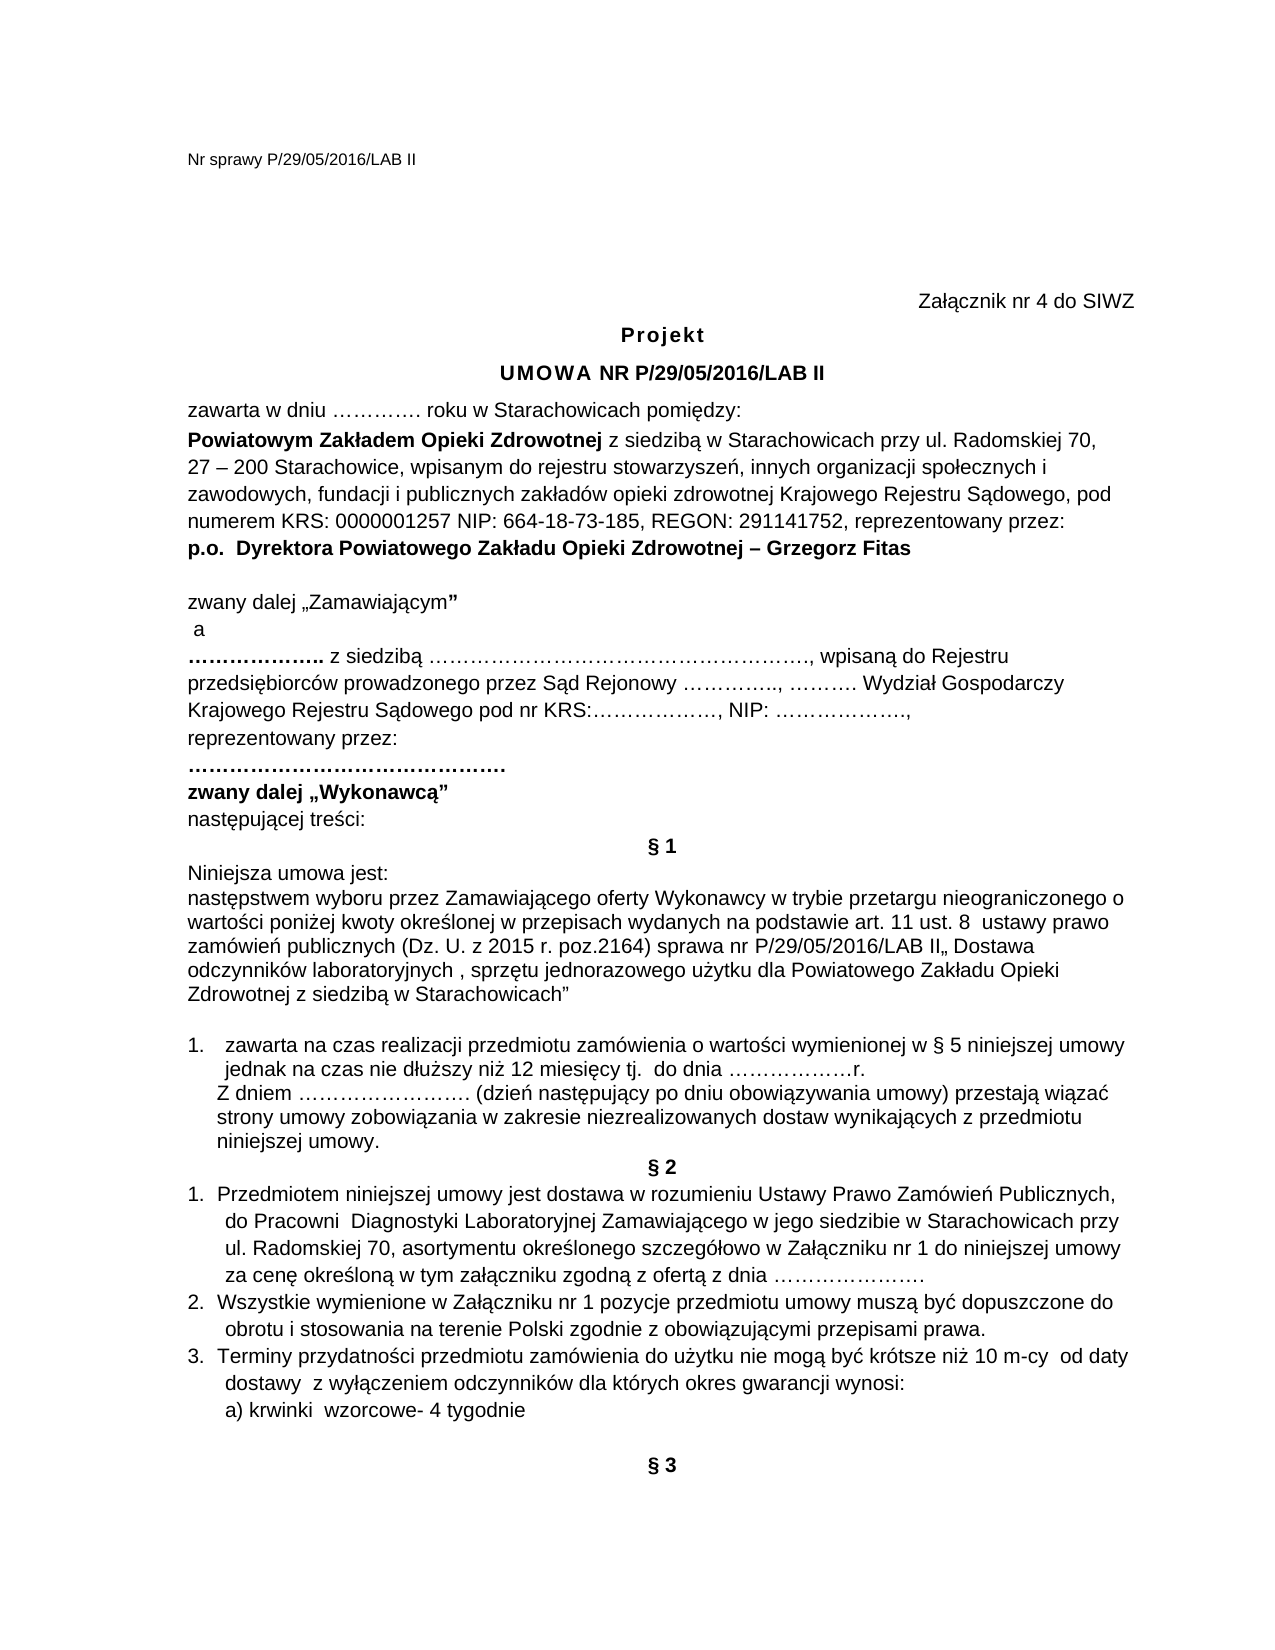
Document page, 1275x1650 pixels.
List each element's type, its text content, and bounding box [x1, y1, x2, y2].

text UMOWA NR P/29/05/2016/LAB II [187, 350, 1137, 388]
text Załącznik nr 4 do SIWZ [221, 289, 1134, 313]
subtitle p.o. Dyrektora Powiatowego Zakładu Opieki Zdrowotnej – Grzegorz Fitas [187, 534, 1137, 561]
text następstwem wyboru przez Zamawiającego oferty Wykonawcy w trybie przetargu nieograniczonego o wartości poniżej kwoty określonej w przepisach wydanych na podstawie art. 11 ust. 8 ustawy prawo zamówień publicznych (Dz. U. z 2015 r. poz.2164) sprawa nr P/29/05/2016/LAB II„ Dostawa odczynników laboratoryjnych , sprzętu jednorazowego użytku dla Powiatowego Zakładu Opieki Zdrowotnej z siedzibą w Starachowicach” [187, 886, 1137, 1006]
text następującej treści: [187, 804, 1137, 832]
text ………………………………………. [187, 750, 1137, 777]
text reprezentowany przez: [187, 723, 1137, 750]
text Niniejsza umowa jest: [187, 859, 1137, 886]
text Z dniem ……………………. (dzień następujący po dniu obowiązywania umowy) przestają wiązać strony umowy zobowiązania w zakresie niezrealizowanych dostaw wynikających z przedmiotu niniejszej umowy. [217, 1081, 1137, 1152]
text § 2 [187, 1152, 1137, 1179]
text a) krwinki wzorcowe- 4 tygodnie [225, 1396, 1137, 1423]
text zawarta w dniu …………. roku w Starachowicach pomiędzy: [187, 388, 1137, 425]
text zwany dalej „Wykonawcą” [187, 777, 1137, 804]
text § 1 [187, 832, 1137, 859]
text ……………….. z siedzibą ………………………………………………., wpisaną do Rejestru przedsiębiorców prowadzonego przez Sąd Rejonowy ………….., ………. Wydział Gospodarczy Krajowego Rejestru Sądowego pod nr KRS:………………, NIP: ………………., [187, 642, 1137, 723]
text Projekt [187, 313, 1137, 350]
text Powiatowym Zakładem Opieki Zdrowotnej z siedzibą w Starachowicach przy ul. Radomskiej 70, 27 – 200 Starachowice, wpisanym do rejestru stowarzyszeń, innych organizacji społecznych i zawodowych, fundacji i publicznych zakładów opieki zdrowotnej Krajowego Rejestru Sądowego, pod numerem KRS: 0000001257 NIP: 664-18-73-185, REGON: 291141752, reprezentowany przez: [187, 425, 1137, 534]
text § 3 [187, 1450, 1137, 1477]
text a [187, 615, 1137, 642]
list Wszystkie wymienione w Załączniku nr 1 pozycje przedmiotu umowy muszą być dopuszczone do obrotu i stosowania na terenie Polski zgodnie z obowiązującymi przepisami prawa. [187, 1288, 1137, 1342]
list zawarta na czas realizacji przedmiotu zamówienia o wartości wymienionej w § 5 niniejszej umowy jednak na czas nie dłuższy niż 12 miesięcy tj. do dnia ………………r. [187, 1033, 1137, 1081]
text zwany dalej „Zamawiającym” [187, 588, 1137, 615]
list Przedmiotem niniejszej umowy jest dostawa w rozumieniu Ustawy Prawo Zamówień Publicznych, do Pracowni Diagnostyki Laboratoryjnej Zamawiającego w jego siedzibie w Starachowicach przy ul. Radomskiej 70, asortymentu określonego szczegółowo w Załączniku nr 1 do niniejszej umowy za cenę określoną w tym załączniku zgodną z ofertą z dnia …………………. [187, 1179, 1137, 1288]
list Terminy przydatności przedmiotu zamówienia do użytku nie mogą być krótsze niż 10 m-cy od daty dostawy z wyłączeniem odczynników dla których okres gwarancji wynosi: [187, 1342, 1137, 1396]
